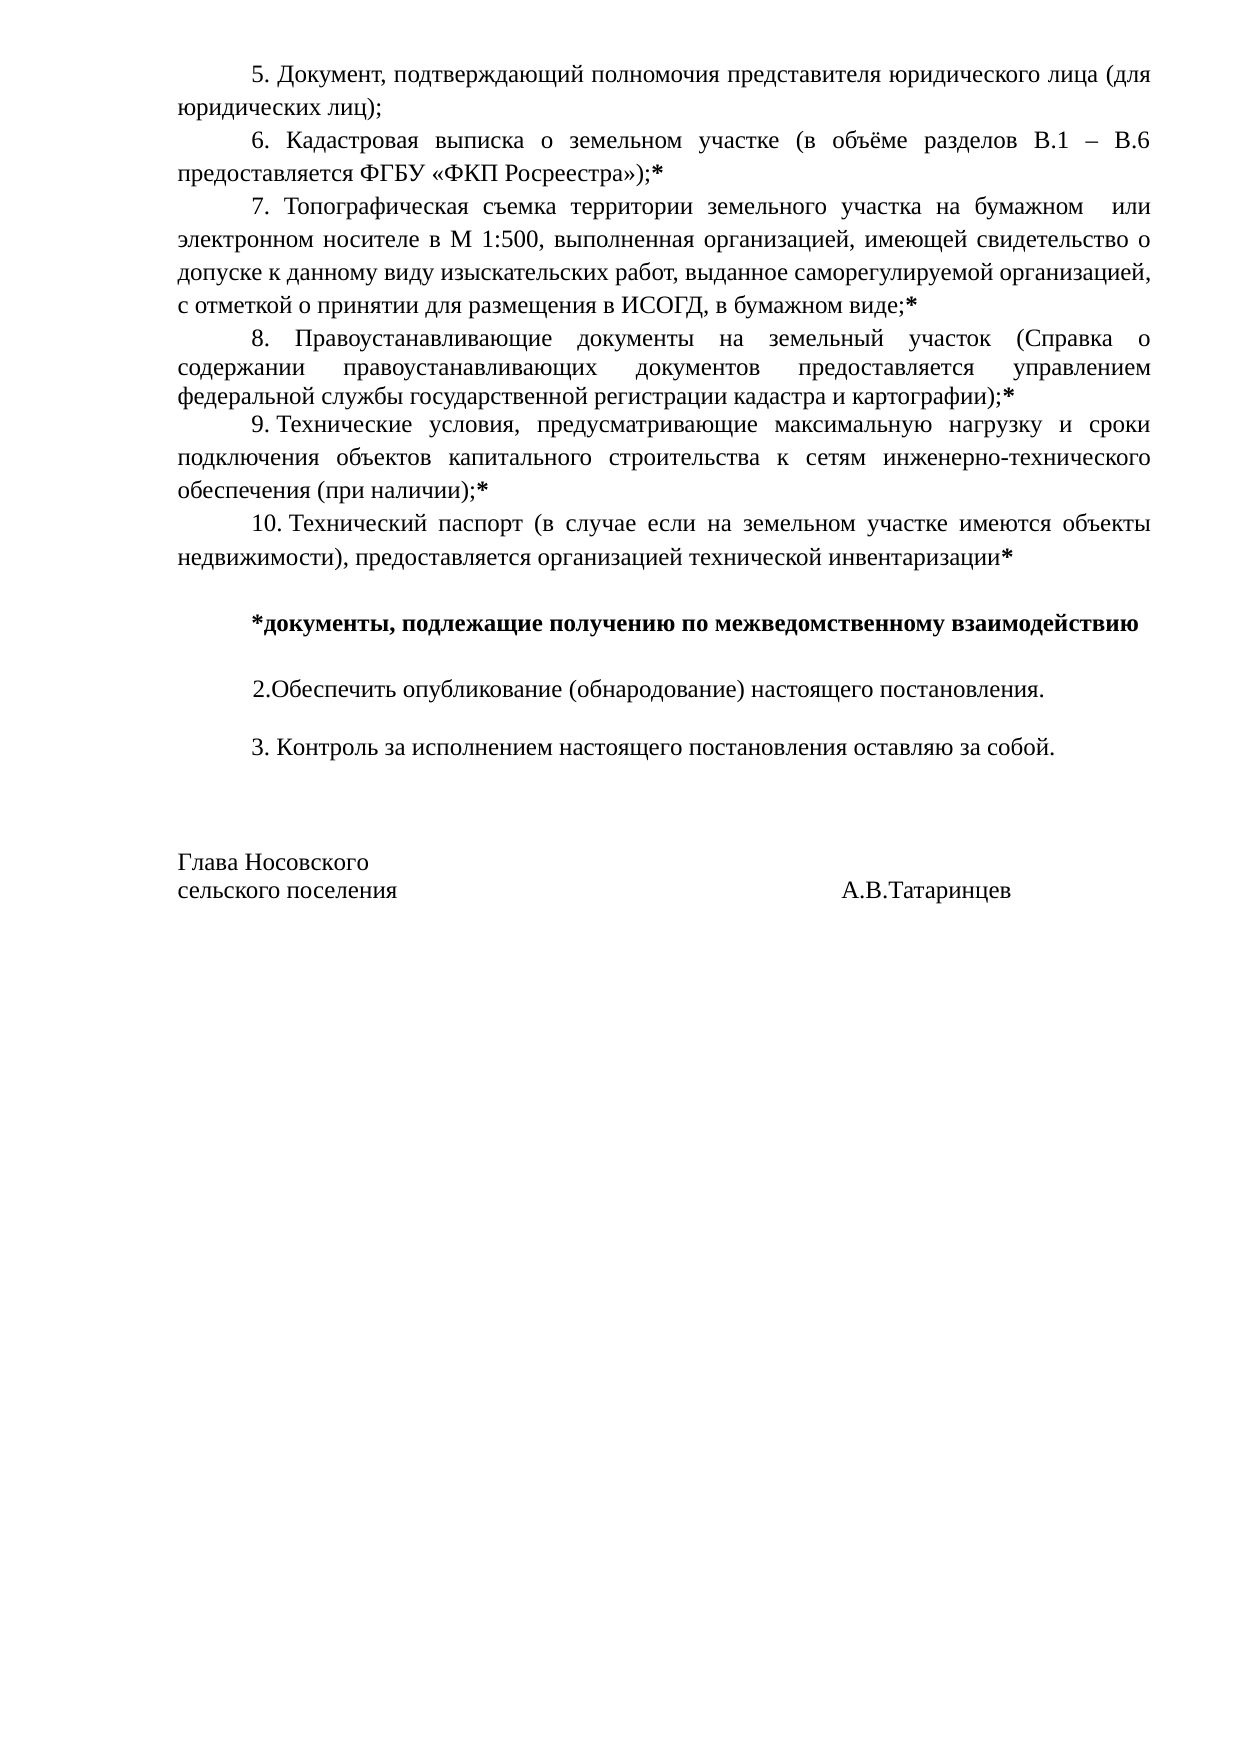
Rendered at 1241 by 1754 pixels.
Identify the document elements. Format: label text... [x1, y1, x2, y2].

text *документы, подлежащие получению по межведомственному взаимодействию [177, 608, 1152, 636]
text 7. Топографическая съемка территории земельного участка на бумажном или электронном носителе в М 1:500, выполненная организацией, имеющей свидетельство о допуске к данному виду изыскательских работ, выданное саморегулируемой организацией, с отметкой о принятии для размещения в ИСОГД, в бумажном виде;* [177, 191, 1152, 319]
text 8. Правоустанавливающие документы на земельный участок (Справка о содержании правоустанавливающих документов предоставляется управлением федеральной службы государственной регистрации кадастра и картографии);* [177, 323, 1152, 409]
text 6. Кадастровая выписка о земельном участке (в объёме разделов В.1 – В.6 предоставляется ФГБУ «ФКП Росреестра»);* [177, 125, 1152, 187]
text 9. Технические условия, предусматривающие максимальную нагрузку и сроки подключения объектов капитального строительства к сетям инженерно-технического обеспечения (при наличии);* [177, 409, 1152, 504]
text 5. Документ, подтверждающий полномочия представителя юридического лица (для юридических лиц); [177, 59, 1152, 121]
text 2.Обеспечить опубликование (обнародование) настоящего постановления. [177, 674, 1152, 703]
text Глава Носовского [177, 847, 1152, 875]
text сельского поселения А.В.Татаринцев [177, 875, 1152, 904]
text 3. Контроль за исполнением настоящего постановления оставляю за собой. [177, 732, 1152, 760]
text 10. Технический паспорт (в случае если на земельном участке имеются объекты недвижимости), предоставляется организацией технической инвентаризации* [177, 508, 1152, 570]
